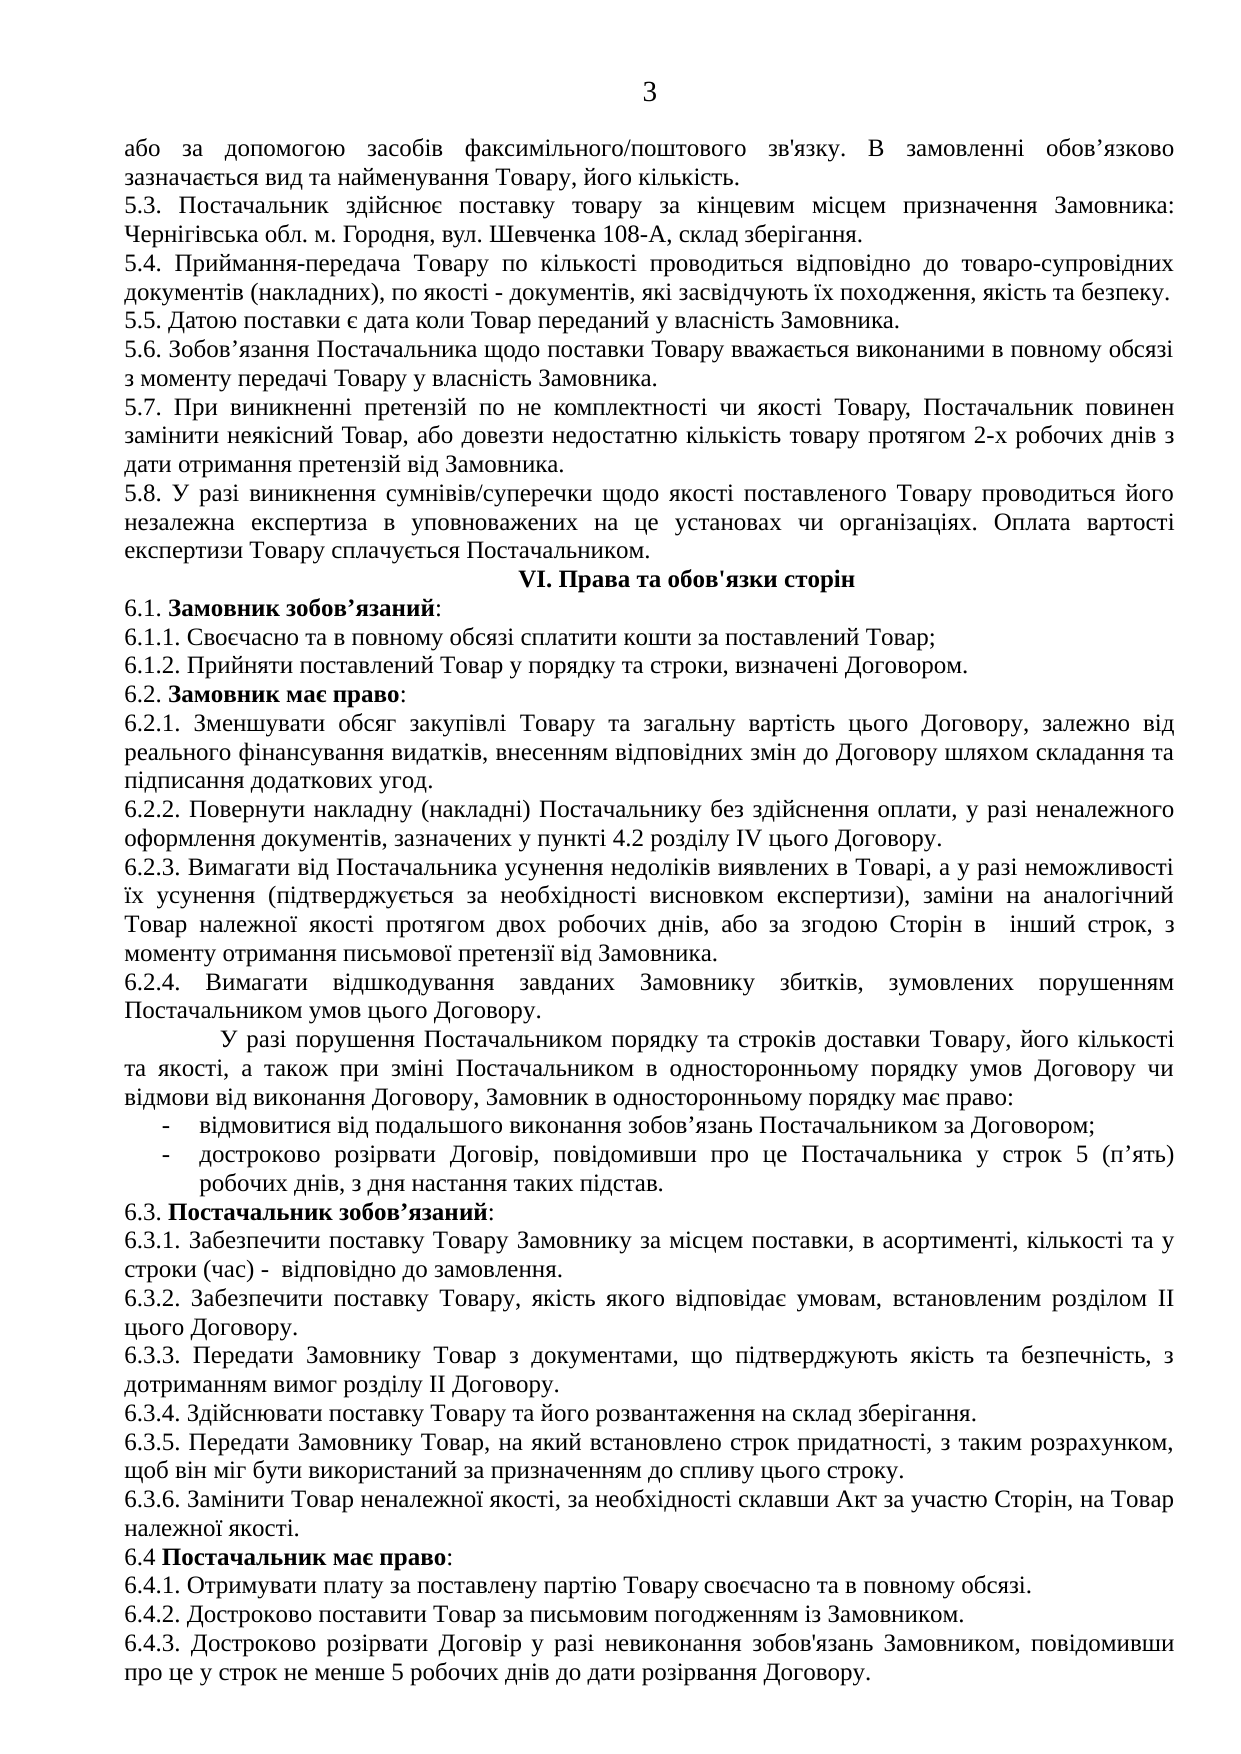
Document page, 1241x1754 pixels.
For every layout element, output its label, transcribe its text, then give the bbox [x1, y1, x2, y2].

text 6.3.1. Забезпечити поставку Товару Замовнику за місцем поставки, в асортименті, кількості та у строки (час) - відповідно до замовлення. [124, 1225, 1175, 1283]
text 6.3. Постачальник зобов’язаний: [124, 1197, 1175, 1225]
text 6.3.2. Забезпечити поставку Товару, якість якого відповідає умовам, встановленим розділом ІI цього Договору. [124, 1283, 1175, 1340]
text 5.8. У разі виникнення сумнівів/суперечки щодо якості поставленого Товару проводиться його незалежна експертиза в уповноважених на це установах чи організаціях. Оплата вартості експертизи Товару сплачується Постачальником. [124, 478, 1175, 564]
text 5.7. При виникненні претензій по не комплектності чи якості Товару, Постачальник повинен замінити неякісний Товар, або довезти недостатню кількість товару протягом 2-х робочих днів з дати отримання претензій від Замовника. [124, 392, 1175, 478]
list достроково розірвати Договір, повідомивши про це Постачальника у строк 5 (п’ять) робочих днів, з дня настання таких підстав. [162, 1139, 1175, 1197]
text 6.2. Замовник має право: [124, 679, 1175, 708]
text 6.3.3. Передати Замовнику Товар з документами, що підтверджують якість та безпечність, з дотриманням вимог розділу ІІ Договору. [124, 1340, 1175, 1398]
text 6.3.6. Замінити Товар неналежної якості, за необхідності склавши Акт за участю Сторін, на Товар належної якості. [124, 1484, 1175, 1542]
text 6.1.2. Прийняти поставлений Товар у порядку та строки, визначені Договором. [124, 650, 1175, 679]
text 6.2.4. Вимагати відшкодування завданих Замовнику збитків, зумовлених порушенням Постачальником умов цього Договору. [124, 967, 1175, 1024]
text 6.2.1. Зменшувати обсяг закупівлі Товару та загальну вартість цього Договору, залежно від реального фінансування видатків, внесенням відповідних змін до Договору шляхом складання та підписання додаткових угод. [124, 708, 1175, 794]
text 6.3.4. Здійснювати поставку Товару та його розвантаження на склад зберігання. [124, 1398, 1175, 1427]
text 6.4.3. Достроково розірвати Договір у разі невиконання зобов'язань Замовником, повідомивши про це у строк не менше 5 робочих днів до дати розірвання Договору. [124, 1628, 1175, 1685]
text 6.1.1. Своєчасно та в повному обсязі сплатити кошти за поставлений Товар; [124, 622, 1175, 650]
text 6.4.2. Достроково поставити Товар за письмовим погодженням із Замовником. [124, 1599, 1175, 1628]
text У разі порушення Постачальником порядку та строків доставки Товару, його кількості та якості, а також при зміні Постачальником в односторонньому порядку умов Договору чи відмови від виконання Договору, Замовник в односторонньому порядку має право: [124, 1024, 1175, 1110]
text VI. Права та обов'язки сторін [124, 564, 1175, 593]
text 5.5. Датою поставки є дата коли Товар переданий у власність Замовника. [124, 305, 1175, 334]
text 5.4. Приймання-передача Товару по кількості проводиться відповідно до товаро-супровідних документів (накладних), по якості - документів, які засвідчують їх походження, якість та безпеку. [124, 248, 1175, 305]
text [124, 133, 1175, 190]
list відмовитися від подальшого виконання зобов’язань Постачальником за Договором; [162, 1110, 1175, 1139]
text 6.2.2. Повернути накладну (накладні) Постачальнику без здійснення оплати, у разі неналежного оформлення документів, зазначених у пункті 4.2 розділу IV цього Договору. [124, 794, 1175, 852]
text 6.4 Постачальник має право: [124, 1542, 1175, 1570]
text 5.3. Постачальник здійснює поставку товару за кінцевим місцем призначення Замовника: Чернігівська обл. м. Городня, вул. Шевченка 108-А, склад зберігання. [124, 190, 1175, 248]
text 5.6. Зобов’язання Постачальника щодо поставки Товару вважається виконаними в повному обсязі з моменту передачі Товару у власність Замовника. [124, 334, 1175, 392]
text 6.3.5. Передати Замовнику Товар, на який встановлено строк придатності, з таким розрахунком, щоб він міг бути використаний за призначенням до спливу цього строку. [124, 1427, 1175, 1484]
text 6.1. Замовник зобов’язаний: [124, 593, 1175, 622]
text 6.2.3. Вимагати від Постачальника усунення недоліків виявлених в Товарі, а у разі неможливості їх усунення (підтверджується за необхідності висновком експертизи), заміни на аналогічний Товар належної якості протягом двох робочих днів, або за згодою Сторін в інший строк, з моменту отримання письмової претензії від Замовника. [124, 852, 1175, 967]
text 6.4.1. Отримувати плату за поставлену партію Товару своєчасно та в повному обсязі. [124, 1570, 1175, 1599]
